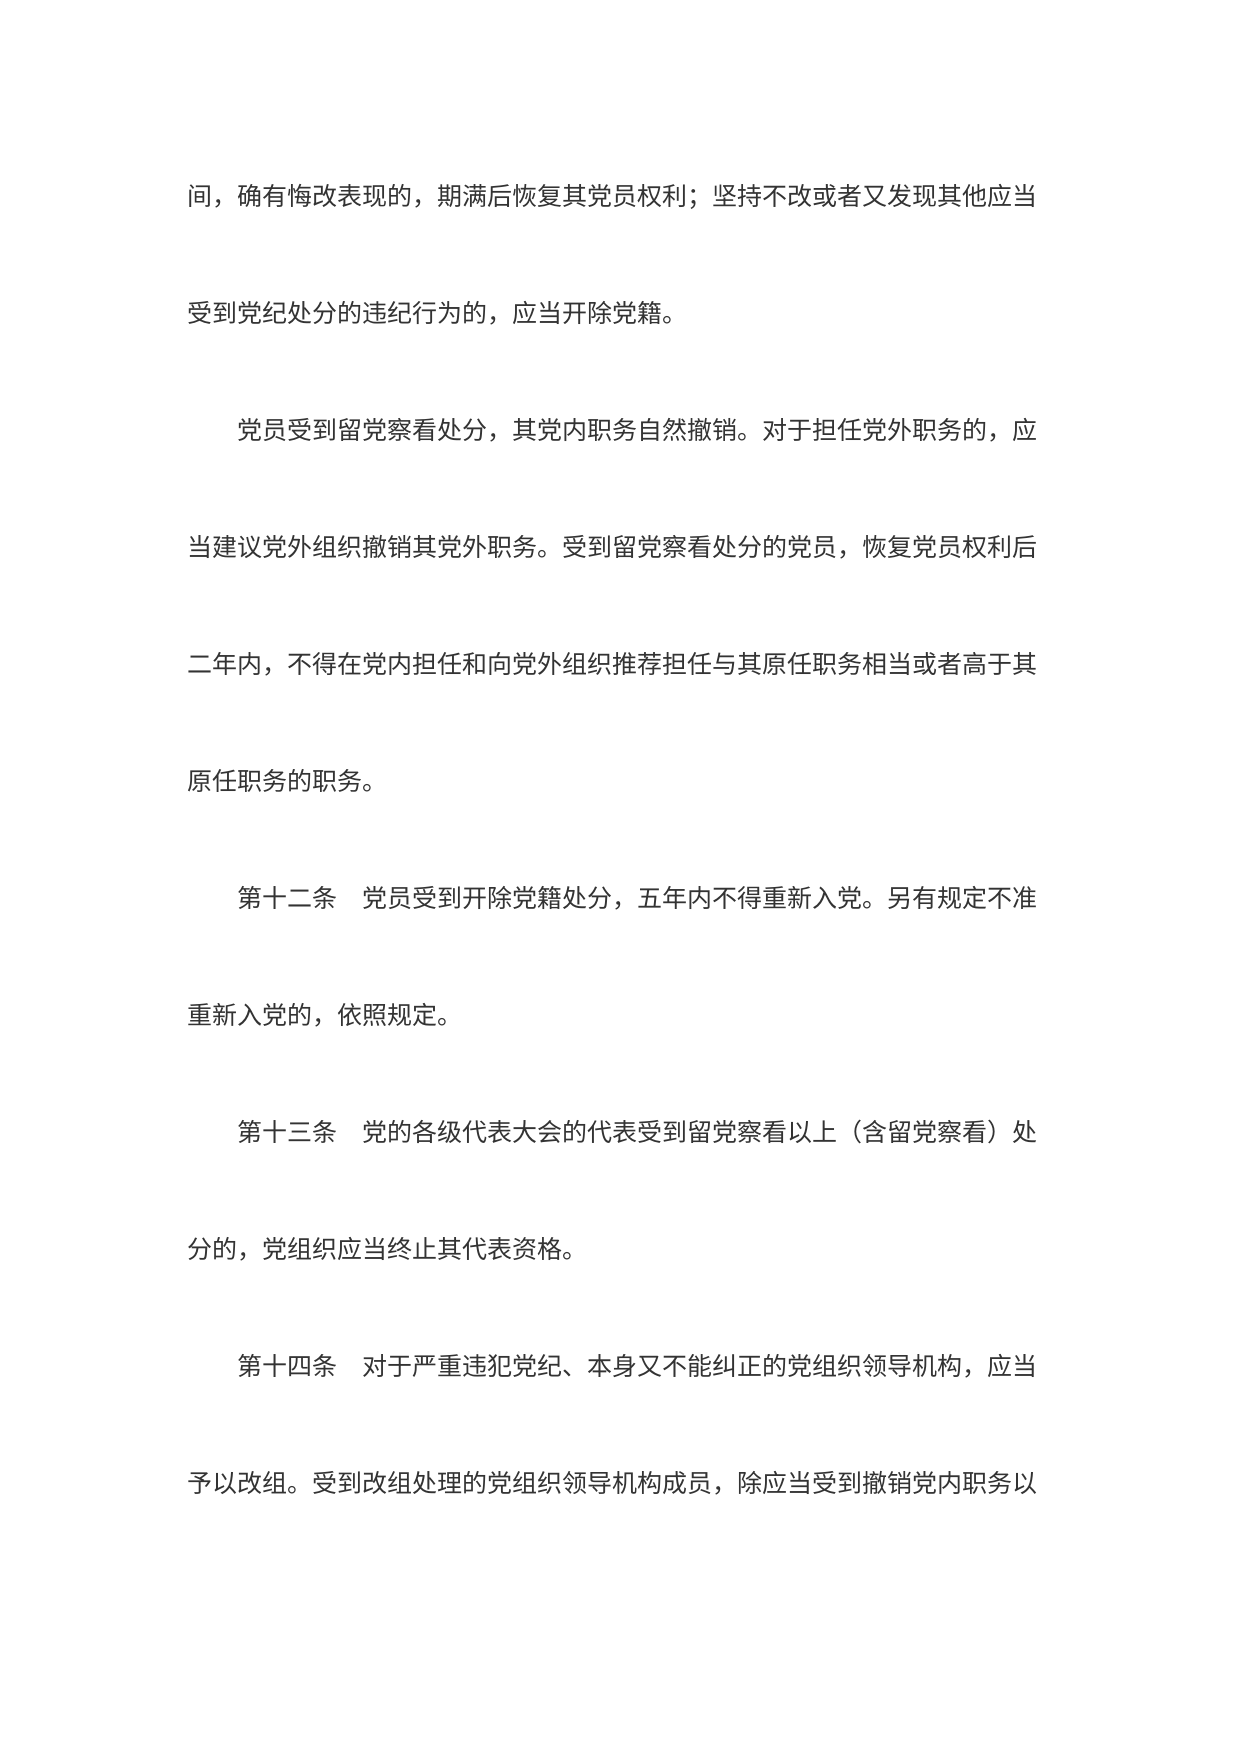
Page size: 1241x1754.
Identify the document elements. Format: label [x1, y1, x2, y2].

text [187, 162, 1053, 1514]
